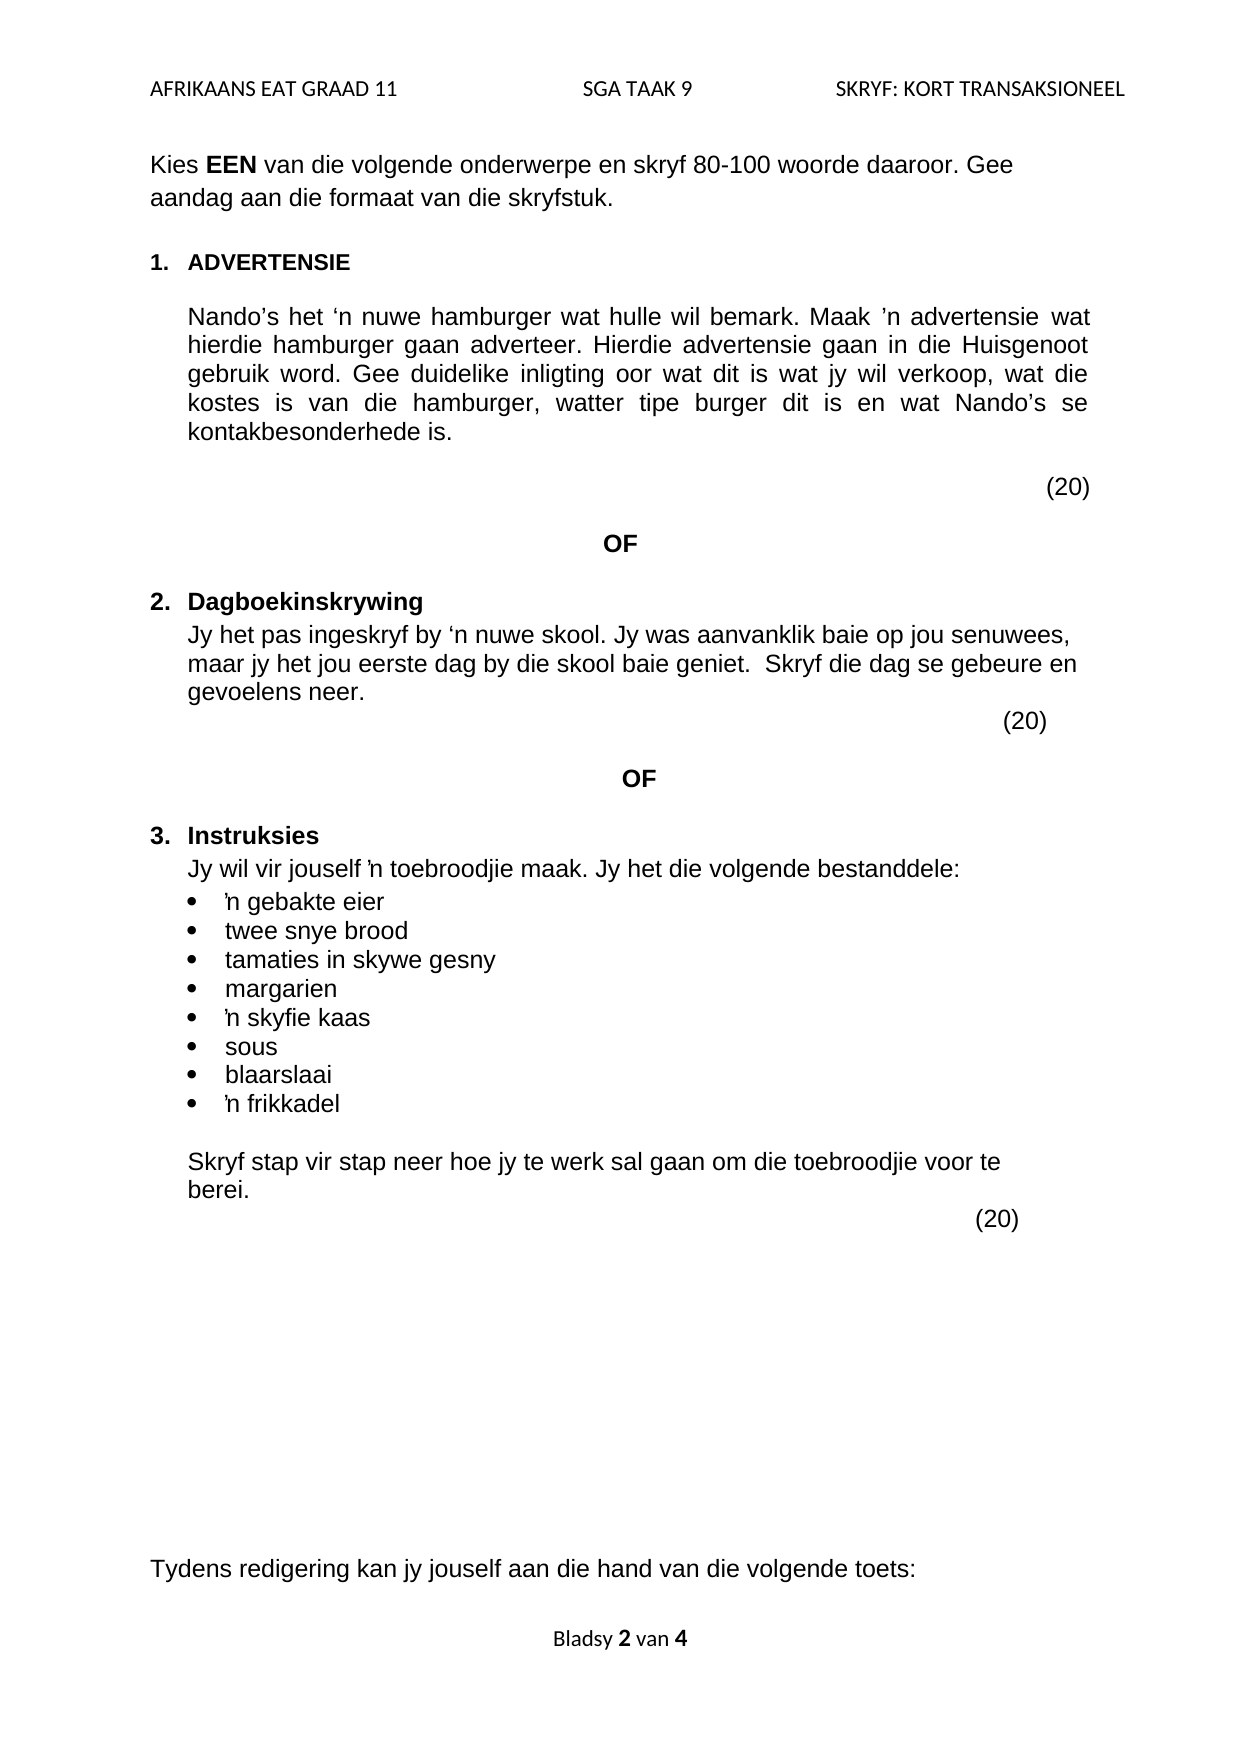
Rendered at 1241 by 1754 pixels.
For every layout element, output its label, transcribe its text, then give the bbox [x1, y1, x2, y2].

list Dagboekinskrywing [150, 587, 1019, 616]
list twee snye brood [187, 916, 1019, 945]
text (20) [187, 472, 1090, 501]
list margarien [187, 974, 1019, 1003]
text Nando’s het ‘n nuwe hamburger wat hulle wil bemark. Maak ’n advertensie wat hierdie hamburger gaan adverteer. Hierdie advertensie gaan in die Huisgenoot gebruik word. Gee duidelike inligting oor wat dit is wat jy wil verkoop, wat die kostes is van die hamburger, watter tipe burger dit is en wat Nando’s se kontakbesonderhede is. [187, 302, 1090, 446]
list ŉ skyfie kaas [187, 1003, 1019, 1031]
text OF [187, 764, 1090, 792]
list ŉ frikkadel [187, 1089, 1019, 1118]
text Jy wil vir jouself ŉ toebroodjie maak. Jy het die volgende bestanddele: [187, 854, 1019, 883]
list ADVERTENSIE [150, 249, 1090, 275]
text Skryf stap vir stap neer hoe jy te werk sal gaan om die toebroodjie voor te berei. [187, 1147, 1019, 1204]
list Instruksies [150, 821, 1019, 850]
text (20) [187, 706, 1090, 735]
list sous [187, 1031, 1019, 1060]
list tamaties in skywe gesny [187, 945, 1019, 974]
text Tydens redigering kan jy jouself aan die hand van die volgende toets: [150, 1553, 1090, 1582]
text OF [150, 529, 1090, 558]
text Jy het pas ingeskryf by ‘n nuwe skool. Jy was aanvanklik baie op jou senuwees, maar jy het jou eerste dag by die skool baie geniet. Skryf die dag se gebeure en gevoelens neer. [187, 620, 1090, 706]
list blaarslaai [187, 1060, 1019, 1089]
text (20) [900, 1204, 1080, 1233]
list ŉ gebakte eier [187, 887, 1019, 916]
text Kies EEN van die volgende onderwerpe en skryf 80-100 woorde daaroor. Gee aandag aan die formaat van die skryfstuk. [150, 150, 1090, 212]
